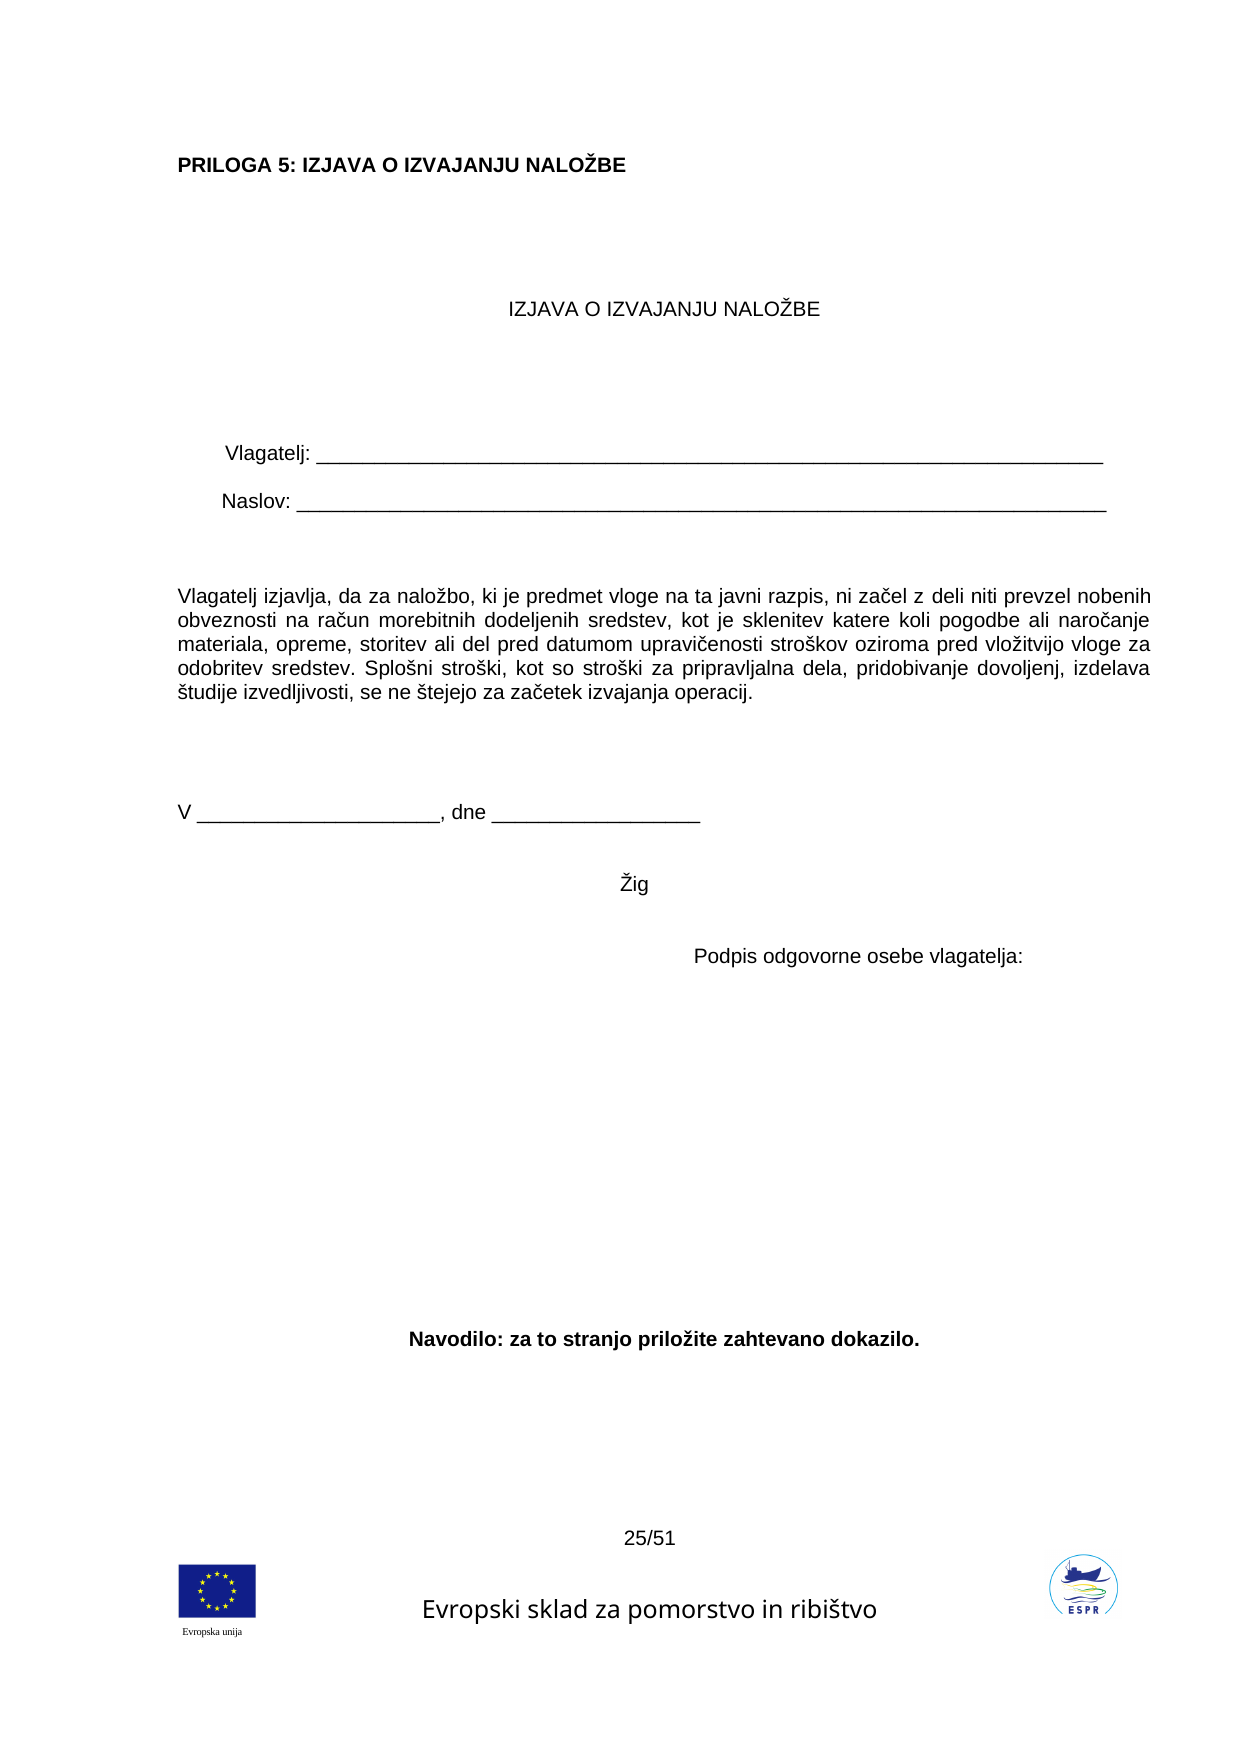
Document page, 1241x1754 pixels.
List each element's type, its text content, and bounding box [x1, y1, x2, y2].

picture [1044, 1549, 1123, 1619]
text IZJAVA O IZVAJANJU NALOŽBE [177, 297, 1152, 321]
text V _____________________, dne __________________ [177, 800, 1152, 824]
text Podpis odgovorne osebe vlagatelja: [693, 944, 1152, 968]
text Naslov: ______________________________________________________________________ [177, 488, 1152, 512]
text Navodilo: za to stranjo priložite zahtevano dokazilo. [177, 1327, 1152, 1351]
text Vlagatelj: ____________________________________________________________________ [177, 441, 1152, 464]
picture [177, 1563, 257, 1619]
text Vlagatelj izjavlja, da za naložbo, ki je predmet vloge na ta javni razpis, ni začel z deli niti prevzel nobenih obveznosti na račun morebitnih dodeljenih sredstev, kot je sklenitev katere koli pogodbe ali naročanje materiala, opreme, storitev ali del pred datumom upravičenosti stroškov oziroma pred vložitvijo vloge za odobritev sredstev. Splošni stroški, kot so stroški za pripravljalna dela, pridobivanje dovoljenj, izdelava študije izvedljivosti, se ne štejejo za začetek izvajanja operacij. [177, 584, 1152, 704]
text PRILOGA 5: IZJAVA O IZVAJANJU NALOŽBE [177, 153, 1152, 177]
text Žig [177, 872, 1152, 896]
